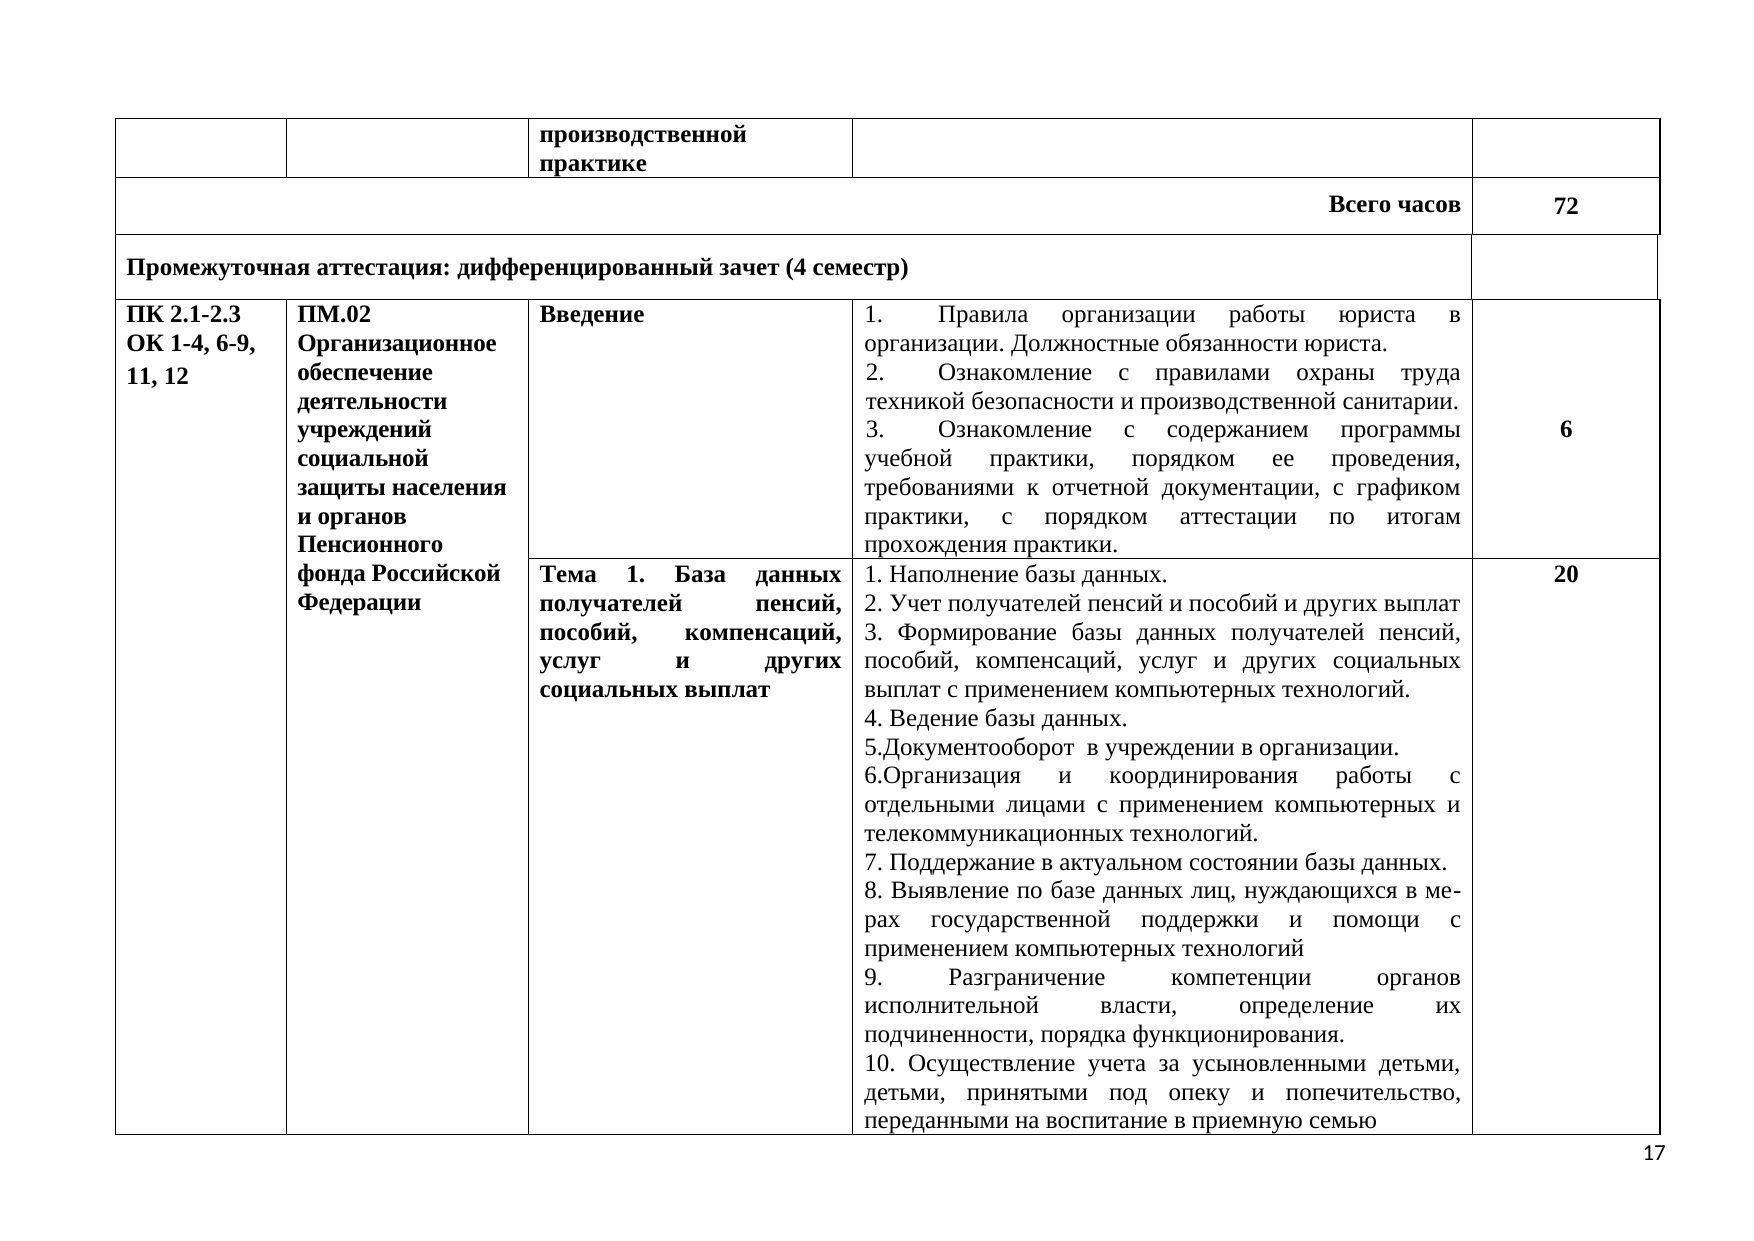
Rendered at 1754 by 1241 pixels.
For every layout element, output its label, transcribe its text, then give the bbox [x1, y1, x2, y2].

table_cell ПМ.02 Организационное обеспечение деятельности учреждений социальной защиты населения и органов Пенсионного фонда Российской Федерации [287, 300, 528, 1134]
table_cell Всего часов [116, 178, 1472, 234]
table_cell Промежуточная аттестация: дифференцированный зачет (4 семестр) [116, 235, 1471, 298]
table_cell 2 [1473, 119, 1659, 177]
table_cell 6 [1473, 300, 1659, 558]
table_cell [853, 119, 1472, 177]
table_cell [1472, 235, 1657, 298]
table_cell [116, 119, 286, 177]
table_cell ПК 2.1-2.3 ОК 1-4, 6-9, 11, 12 [116, 300, 286, 1134]
table_cell Тема 1. База данных получателей пенсий, пособий, компенсаций, услуг и других социальных выплат [529, 559, 852, 1134]
table_cell Введение [529, 300, 852, 558]
table_cell [287, 119, 528, 177]
table_cell 72 [1473, 178, 1659, 234]
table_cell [529, 119, 852, 177]
table_cell Правила организации работы юриста в организации. Должностные обязанности юриста. Ознакомление с правилами охраны труда техникой безопасности и производственной санитарии. Ознакомление с содержанием программы учебной практики, порядком ее проведения, требованиями к отчетной документации, с графиком практики, с порядком аттестации по итогам прохождения практики. [853, 300, 1472, 558]
table_cell 20 [1473, 559, 1659, 1134]
table_cell 1. Наполнение базы данных. 2. Учет получателей пенсий и пособий и других выплат 3. Формирование базы данных получателей пенсий, пособий, компенсаций, услуг и других социальных выплат с применением компьютерных технологий. 4. Ведение базы данных. 5.Документооборот в учреждении в организации. 6.Организация и координирования работы с отдельными лицами с применением компьютерных и телекоммуникационных технологий. 7. Поддержание в актуальном состоянии базы данных. 8. Выявление по базе данных лиц, нуждающихся в мерах государственной поддержки и помощи с применением компьютерных технологий 9. Разграничение компетенции органов исполнительной власти, определение их подчиненности, порядка функционирования. 10. Осуществление учета за усыновленными детьми, детьми, принятыми под опеку и попечительство, переданными на воспитание в приемную семью [853, 559, 1472, 1134]
